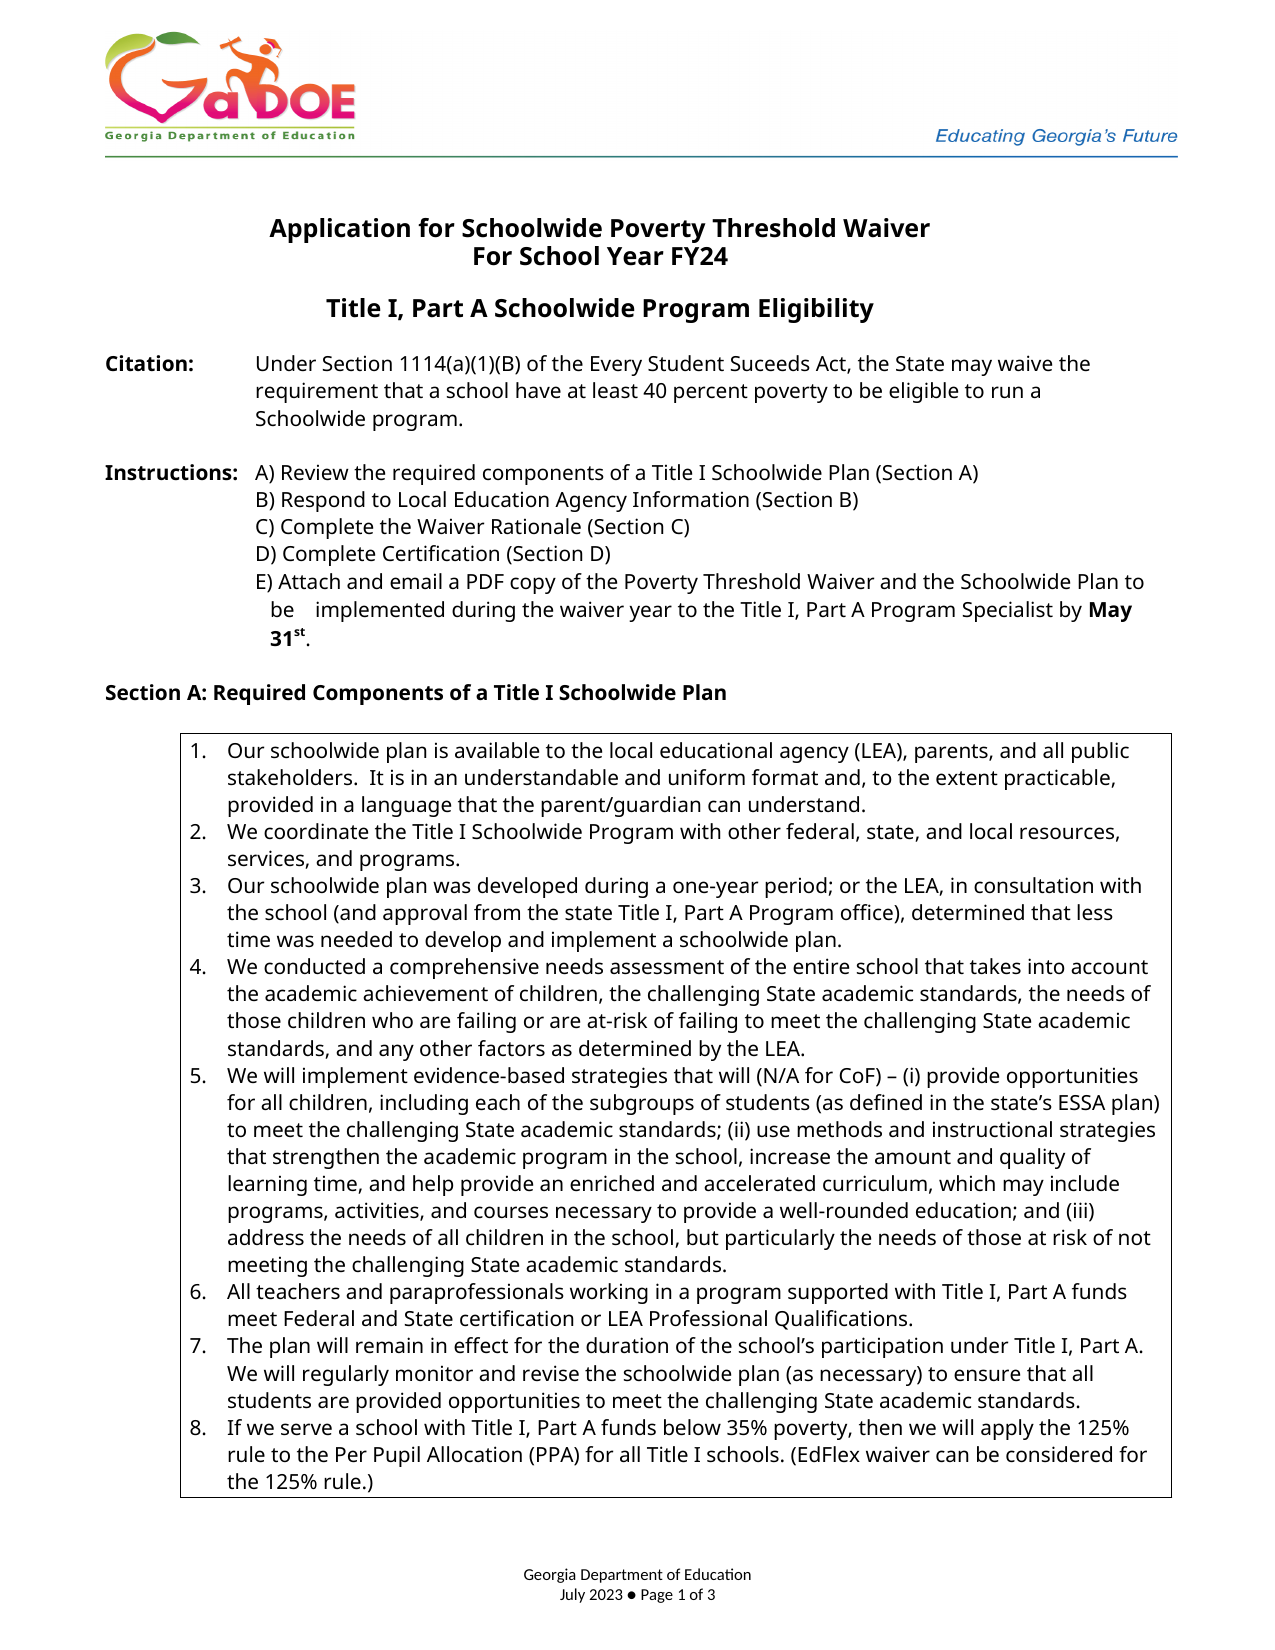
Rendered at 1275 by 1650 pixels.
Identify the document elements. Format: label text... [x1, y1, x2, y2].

list Our schoolwide plan is available to the local educational agency (LEA), parents, and all public stakeholders. It is in an understandable and uniform format and, to the extent practicable, provided in a language that the parent/guardian can understand. [181, 734, 1171, 814]
list If we serve a school with Title I, Part A funds below 35% poverty, then we will apply the 125% rule to the Per Pupil Allocation (PPA) for all Title I schools. (EdFlex waiver can be considered for the 125% rule.) [181, 1410, 1171, 1497]
text Instructions: A) Review the required components of a Title I Schoolwide Plan (Section A) [105, 458, 1170, 486]
picture [105, 30, 1179, 161]
list All teachers and paraprofessionals working in a program supported with Title I, Part A funds meet Federal and State certification or LEA Professional Qualifications. [181, 1275, 1171, 1329]
text Section A: Required Components of a Title I Schoolwide Plan [105, 679, 1170, 706]
text Title I, Part A Schoolwide Program Eligibility [105, 296, 1095, 323]
list We conducted a comprehensive needs assessment of the entire school that takes into account the academic achievement of children, the challenging State academic standards, the needs of those children who are failing or are at-risk of failing to meet the challenging State academic standards, and any other factors as determined by the LEA. [181, 950, 1171, 1058]
text B) Respond to Local Education Agency Information (Section B) [105, 486, 1170, 513]
text E) Attach and email a PDF copy of the Poverty Threshold Waiver and the Schoolwide Plan to be implemented during the waiver year to the Title I, Part A Program Specialist by May 31st. [105, 567, 1170, 652]
text C) Complete the Waiver Rationale (Section C) [105, 513, 1170, 540]
list We coordinate the Title I Schoolwide Program with other federal, state, and local resources, services, and programs. [181, 814, 1171, 869]
text D) Complete Certification (Section D) [105, 540, 1170, 567]
text For School Year FY24 [105, 243, 1095, 270]
list We will implement evidence-based strategies that will (N/A for CoF) – (i) provide opportunities for all children, including each of the subgroups of students (as defined in the state’s ESSA plan) to meet the challenging State academic standards; (ii) use methods and instructional strategies that strengthen the academic program in the school, increase the amount and quality of learning time, and help provide an enriched and accelerated curriculum, which may include programs, activities, and courses necessary to provide a well-rounded education; and (iii) address the needs of all children in the school, but particularly the needs of those at risk of not meeting the challenging State academic standards. [181, 1058, 1171, 1275]
list The plan will remain in effect for the duration of the school’s participation under Title I, Part A. We will regularly monitor and revise the schoolwide plan (as necessary) to ensure that all students are provided opportunities to meet the challenging State academic standards. [181, 1329, 1171, 1410]
text Citation: Under Section 1114(a)(1)(B) of the Every Student Suceeds Act, the State may waive the requirement that a school have at least 40 percent poverty to be eligible to run a Schoolwide program. [105, 350, 1095, 431]
text Application for Schoolwide Poverty Threshold Waiver [105, 216, 1095, 243]
list Our schoolwide plan was developed during a one-year period; or the LEA, in consultation with the school (and approval from the state Title I, Part A Program office), determined that less time was needed to develop and implement a schoolwide plan. [181, 869, 1171, 950]
